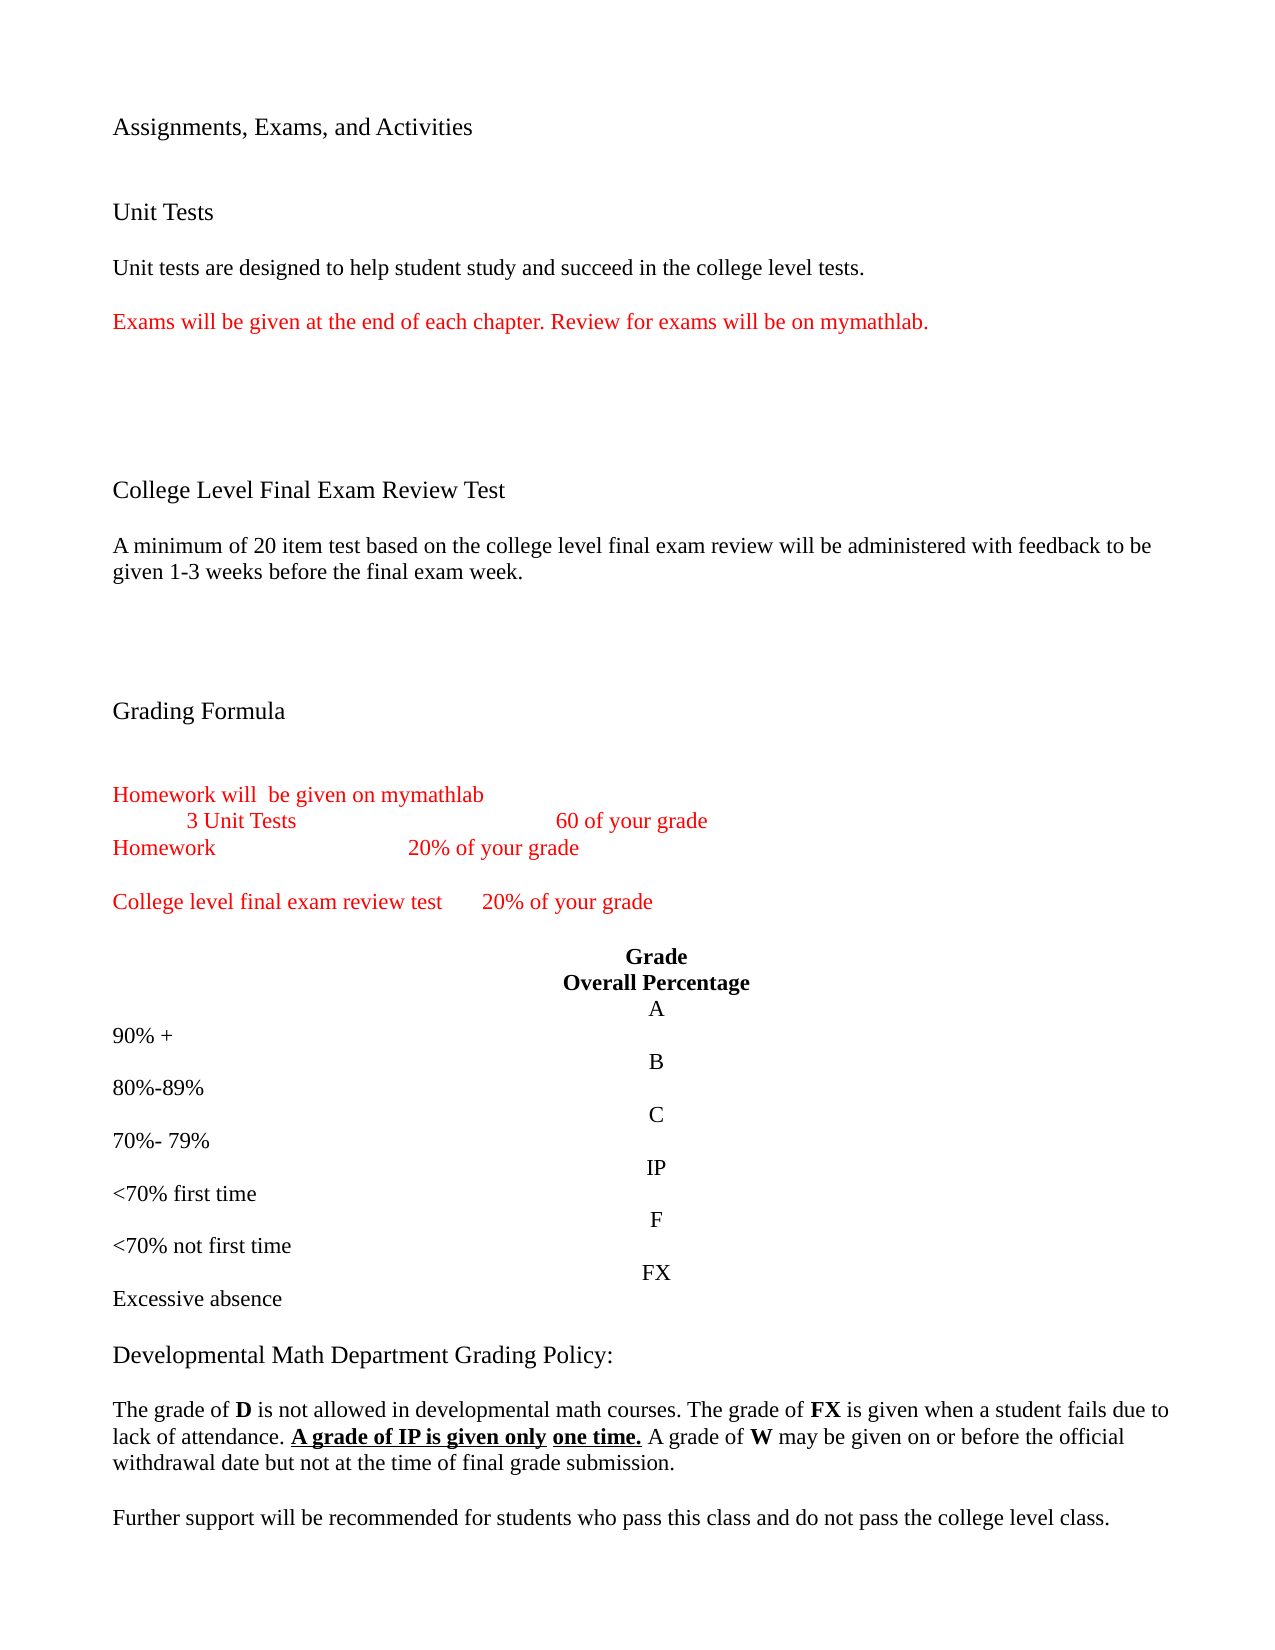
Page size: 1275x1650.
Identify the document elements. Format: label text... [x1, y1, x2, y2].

text F [112, 1219, 1200, 1246]
text College Level Final Exam Review Test [112, 481, 1200, 510]
text Unit Tests [112, 199, 1200, 227]
text Developmental Math Department Grading Policy: [112, 1353, 1200, 1382]
text 80%-89% [112, 1088, 1200, 1114]
text Homework 20% of your grade [112, 846, 1200, 872]
text C [112, 1114, 1200, 1140]
text 3 Unit Tests 60 of your grade [112, 819, 1200, 846]
text College level final exam review test 20% of your grade [112, 901, 1200, 927]
text 70%- 79% [112, 1140, 1200, 1167]
text IP [112, 1167, 1200, 1193]
text Exams will be given at the end of each chapter. Review for exams will be on mymathlab. [112, 311, 1200, 338]
text A minimum of 20 item test based on the college level final exam review will be administered with feedback to be given 1-3 weeks before the final exam week. [112, 539, 1200, 592]
text Unit tests are designed to help student study and succeed in the college level tests. [112, 256, 1200, 283]
text Further support will be recommended for students who pass this class and do not pass the college level class. [112, 1519, 1200, 1545]
text 90% + [112, 1035, 1200, 1061]
text A [112, 1008, 1200, 1035]
text <70% not first time [112, 1246, 1200, 1272]
text Overall Percentage [112, 982, 1200, 1008]
text Excessive absence [112, 1298, 1200, 1325]
text B [112, 1061, 1200, 1088]
text Grade [112, 956, 1200, 982]
text The grade of D is not allowed in developmental math courses. The grade of FX is given when a student fails due to lack of attendance. A grade of IP is given only one time. A grade of W may be given on or before the official withdrawal date but not at the time of final grade submission. [112, 1411, 1200, 1490]
text <70% first time [112, 1193, 1200, 1219]
text FX [112, 1272, 1200, 1298]
text Assignments, Exams, and Activities [112, 112, 1200, 141]
text Homework will be given on mymathlab [112, 793, 1200, 819]
text Grading Formula [112, 707, 1200, 735]
